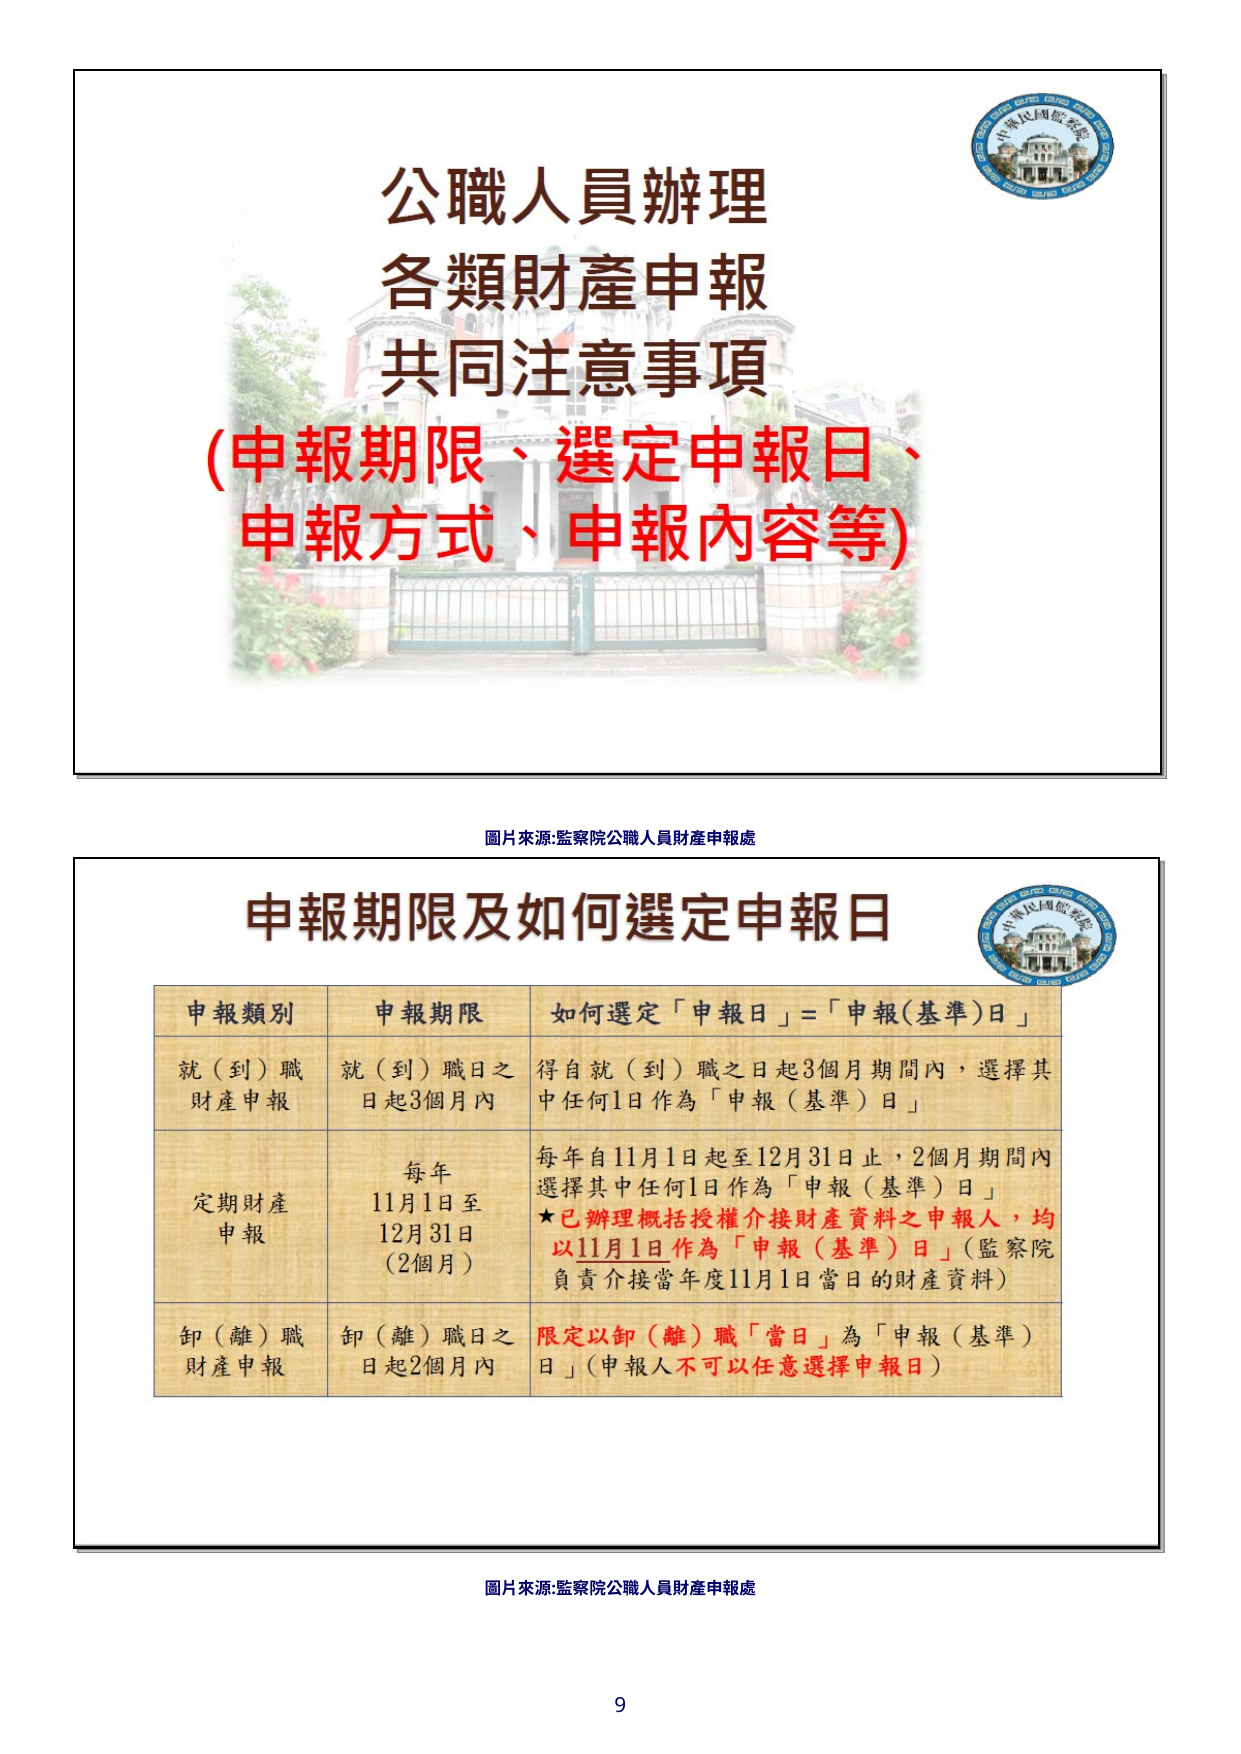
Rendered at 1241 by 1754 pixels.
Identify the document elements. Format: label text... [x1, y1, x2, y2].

text 圖片來源:監察院公職人員財產申報處 [71, 1568, 1169, 1606]
picture [75, 71, 1160, 773]
text 圖片來源:監察院公職人員財產申報處 [71, 818, 1169, 856]
picture [75, 859, 1158, 1546]
